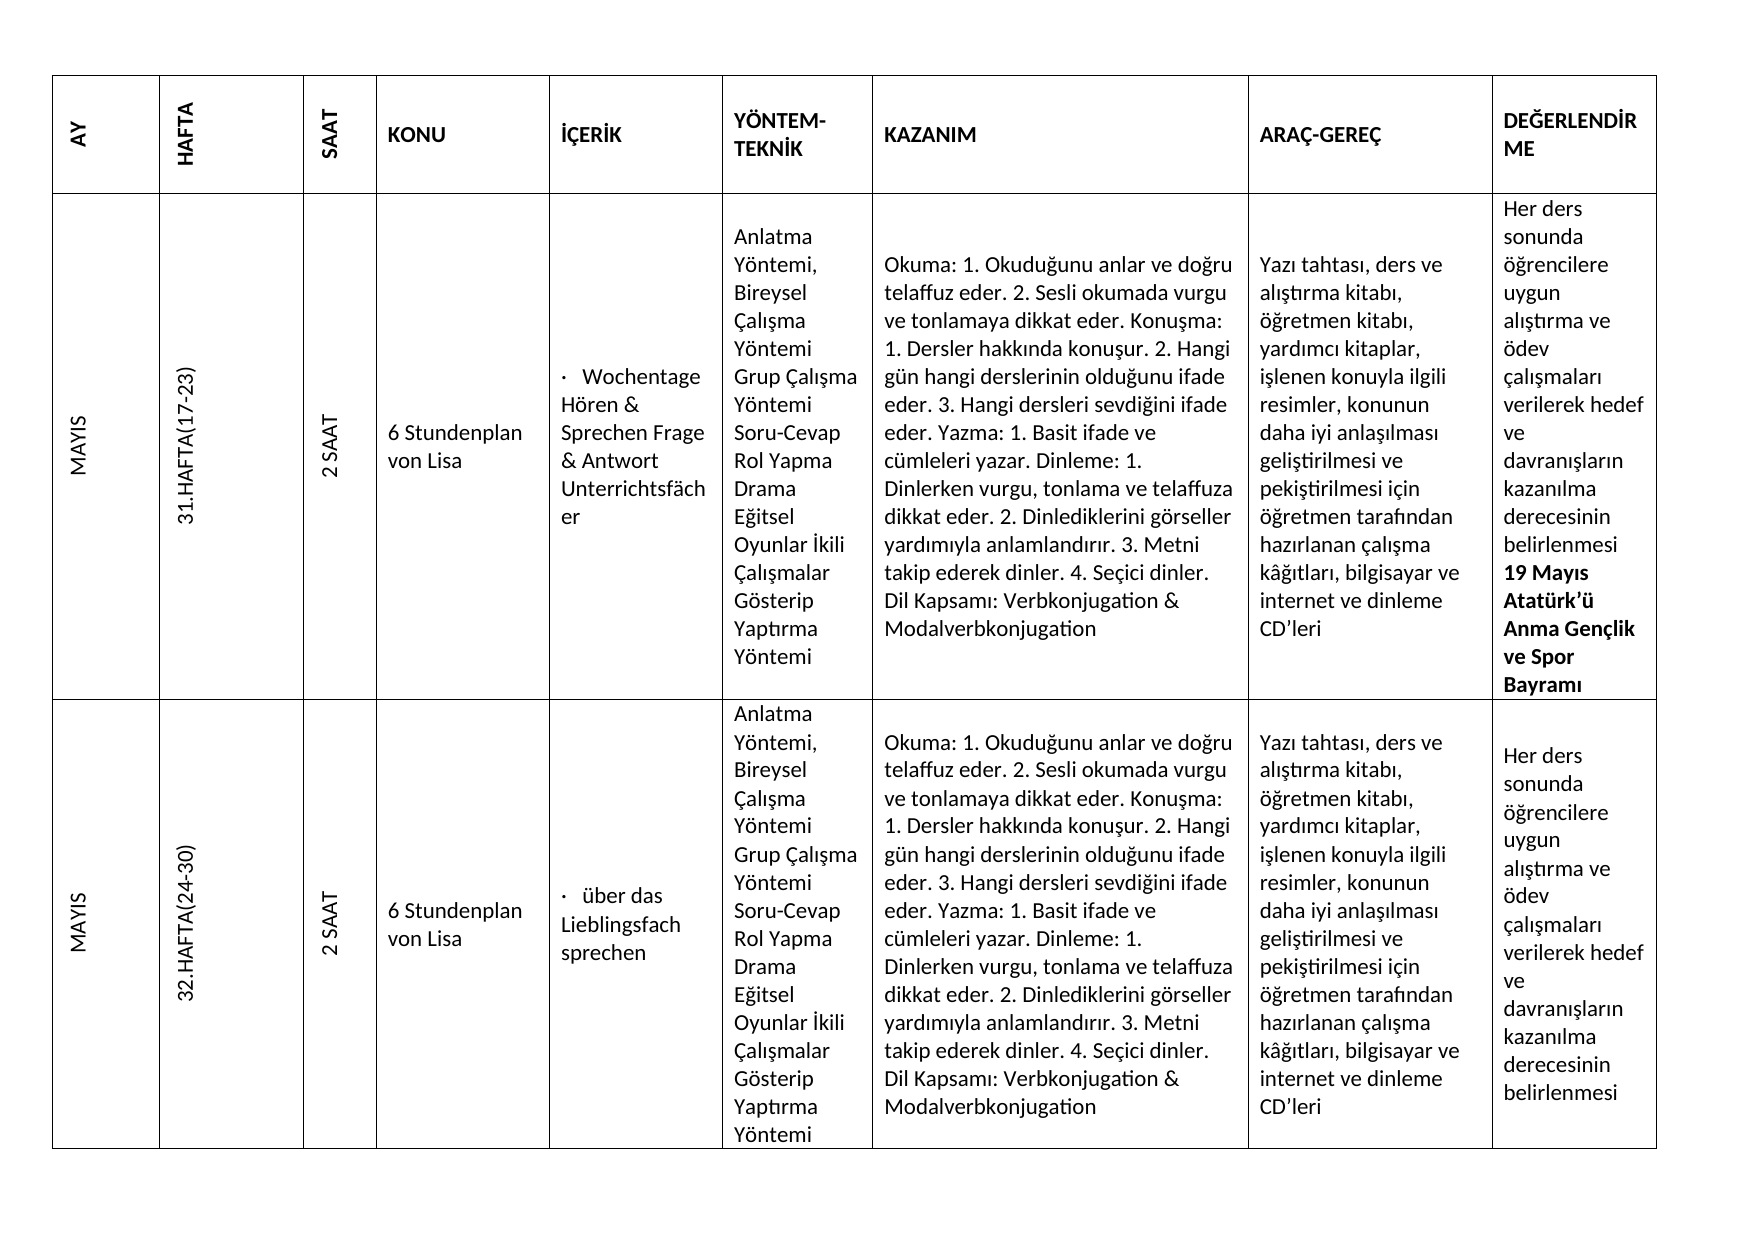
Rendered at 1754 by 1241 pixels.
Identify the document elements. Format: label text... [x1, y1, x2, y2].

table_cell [723, 700, 872, 1148]
table_header DEĞERLENDİRME [1493, 76, 1656, 193]
table_cell · Wochentage Hören & Sprechen Frage & Antwort Unterrichtsfächer [550, 194, 722, 698]
table_cell 6 Stundenplan von Lisa [377, 700, 549, 1148]
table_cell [1249, 194, 1492, 698]
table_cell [723, 194, 872, 698]
table_header YÖNTEM-TEKNİK [723, 76, 872, 193]
table_header İÇERİK [550, 76, 722, 193]
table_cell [1249, 700, 1492, 1148]
table_cell 6 Stundenplan von Lisa [377, 194, 549, 698]
table_cell 2 SAAT [304, 700, 376, 1148]
table_cell Her ders sonunda öğrencilere uygun alıştırma ve ödev çalışmaları verilerek hedef ve davranışların kazanılma derecesinin belirlenmesi 19 Mayıs Atatürk’ü Anma Gençlik ve Spor Bayramı [1493, 194, 1656, 698]
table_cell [873, 700, 1248, 1148]
table_cell MAYIS [53, 194, 159, 698]
table_header SAAT [304, 76, 376, 193]
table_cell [1493, 700, 1656, 1148]
table_header AY [53, 76, 159, 193]
table_cell · über das Lieblingsfach sprechen [550, 700, 722, 1148]
table_cell MAYIS [53, 700, 159, 1148]
table_cell 2 SAAT [304, 194, 376, 698]
table_cell 31.HAFTA(17-23) [160, 194, 303, 698]
table_header ARAÇ-GEREÇ [1249, 76, 1492, 193]
table_cell 32.HAFTA(24-30) [160, 700, 303, 1148]
table_header KONU [377, 76, 549, 193]
table_header HAFTA [160, 76, 303, 193]
table_header KAZANIM [873, 76, 1248, 193]
